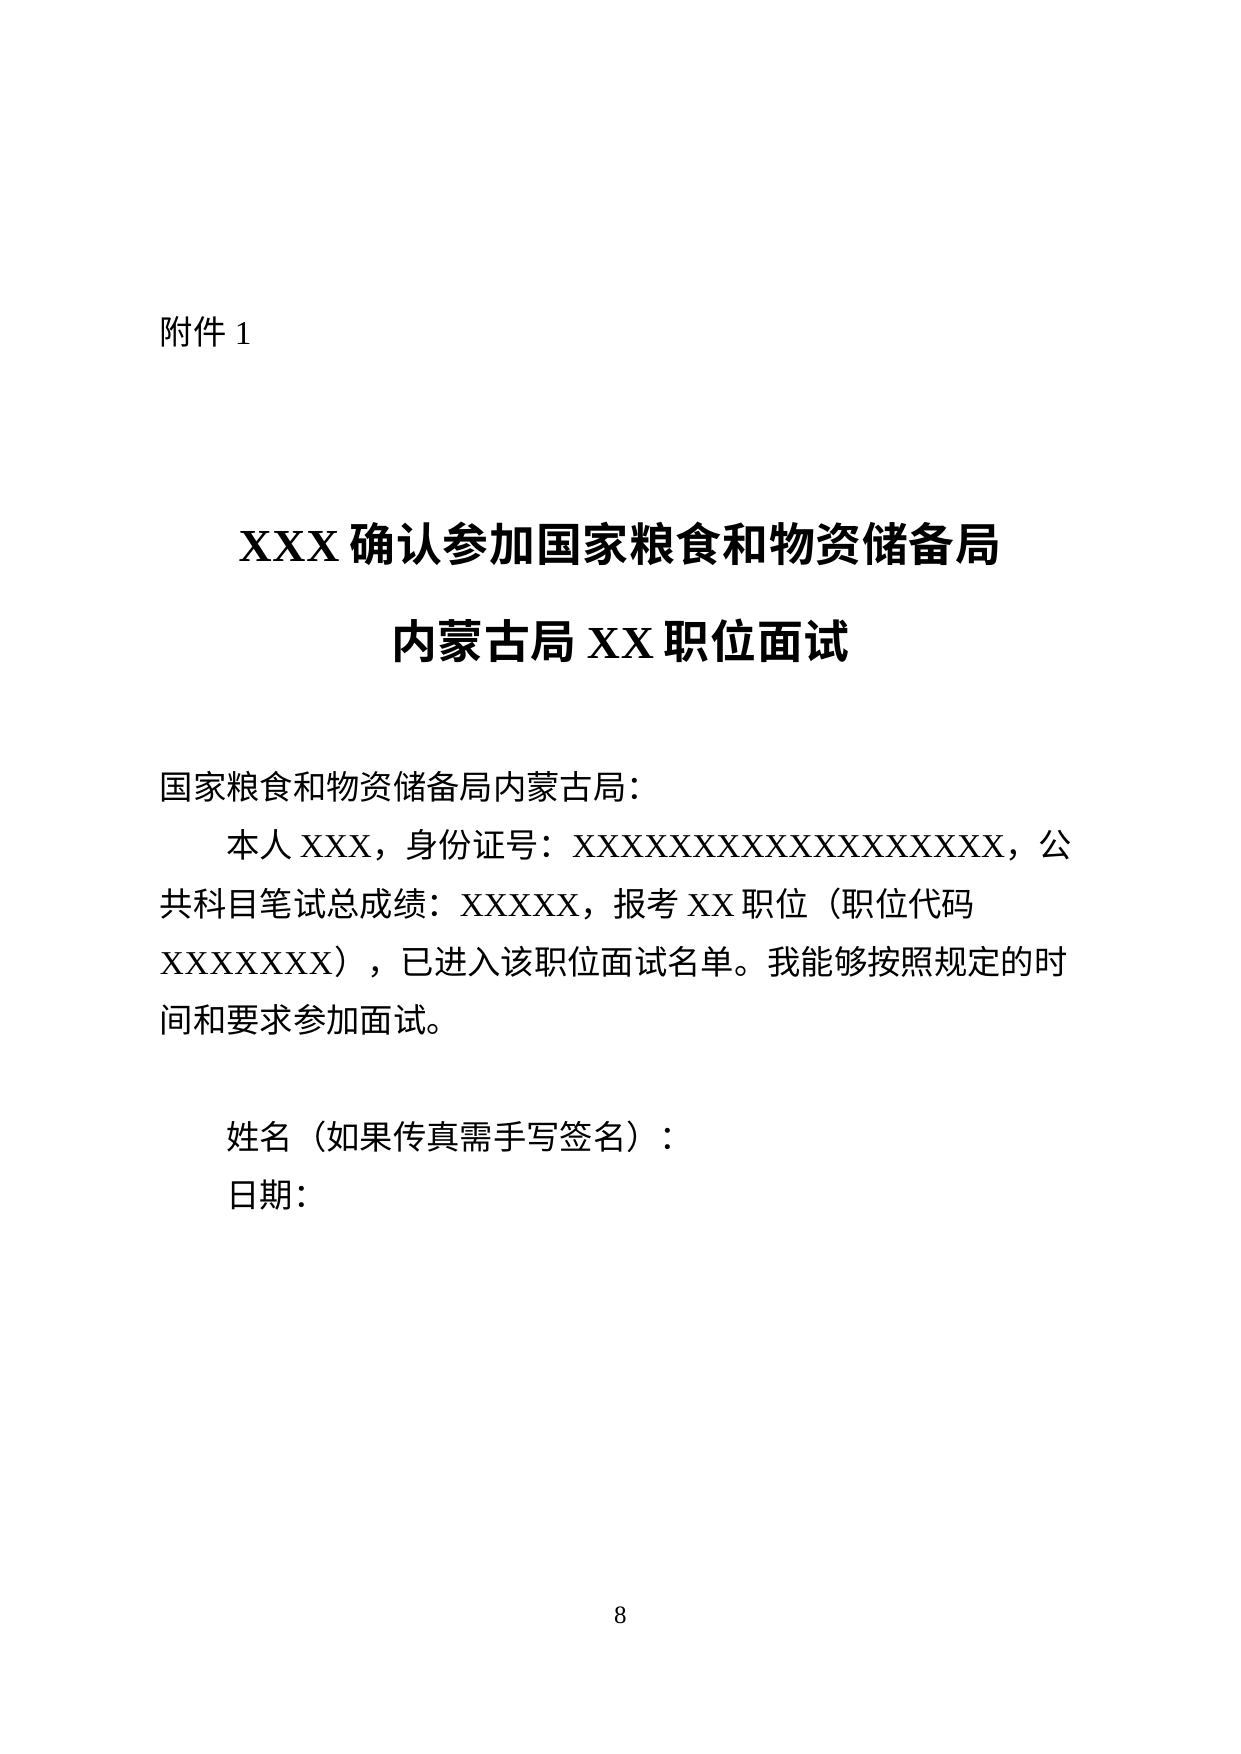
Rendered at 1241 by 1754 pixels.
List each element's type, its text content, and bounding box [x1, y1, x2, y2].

text 本人XXX，身份证号：XXXXXXXXXXXXXXXXXX，公共科目笔试总成绩：XXXXX，报考XX职位（职位代码XXXXXXX），已进入该职位面试名单。我能够按照规定的时间和要求参加面试。 [159, 811, 1081, 1044]
text 国家粮食和物资储备局内蒙古局： [159, 753, 1081, 811]
text 附件1 [159, 298, 1081, 363]
text 日期： [159, 1161, 1081, 1219]
text XXX确认参加国家粮食和物资储备局 [159, 493, 1081, 590]
text 内蒙古局XX职位面试 [159, 590, 1081, 688]
text 姓名（如果传真需手写签名）： [159, 1103, 1081, 1161]
